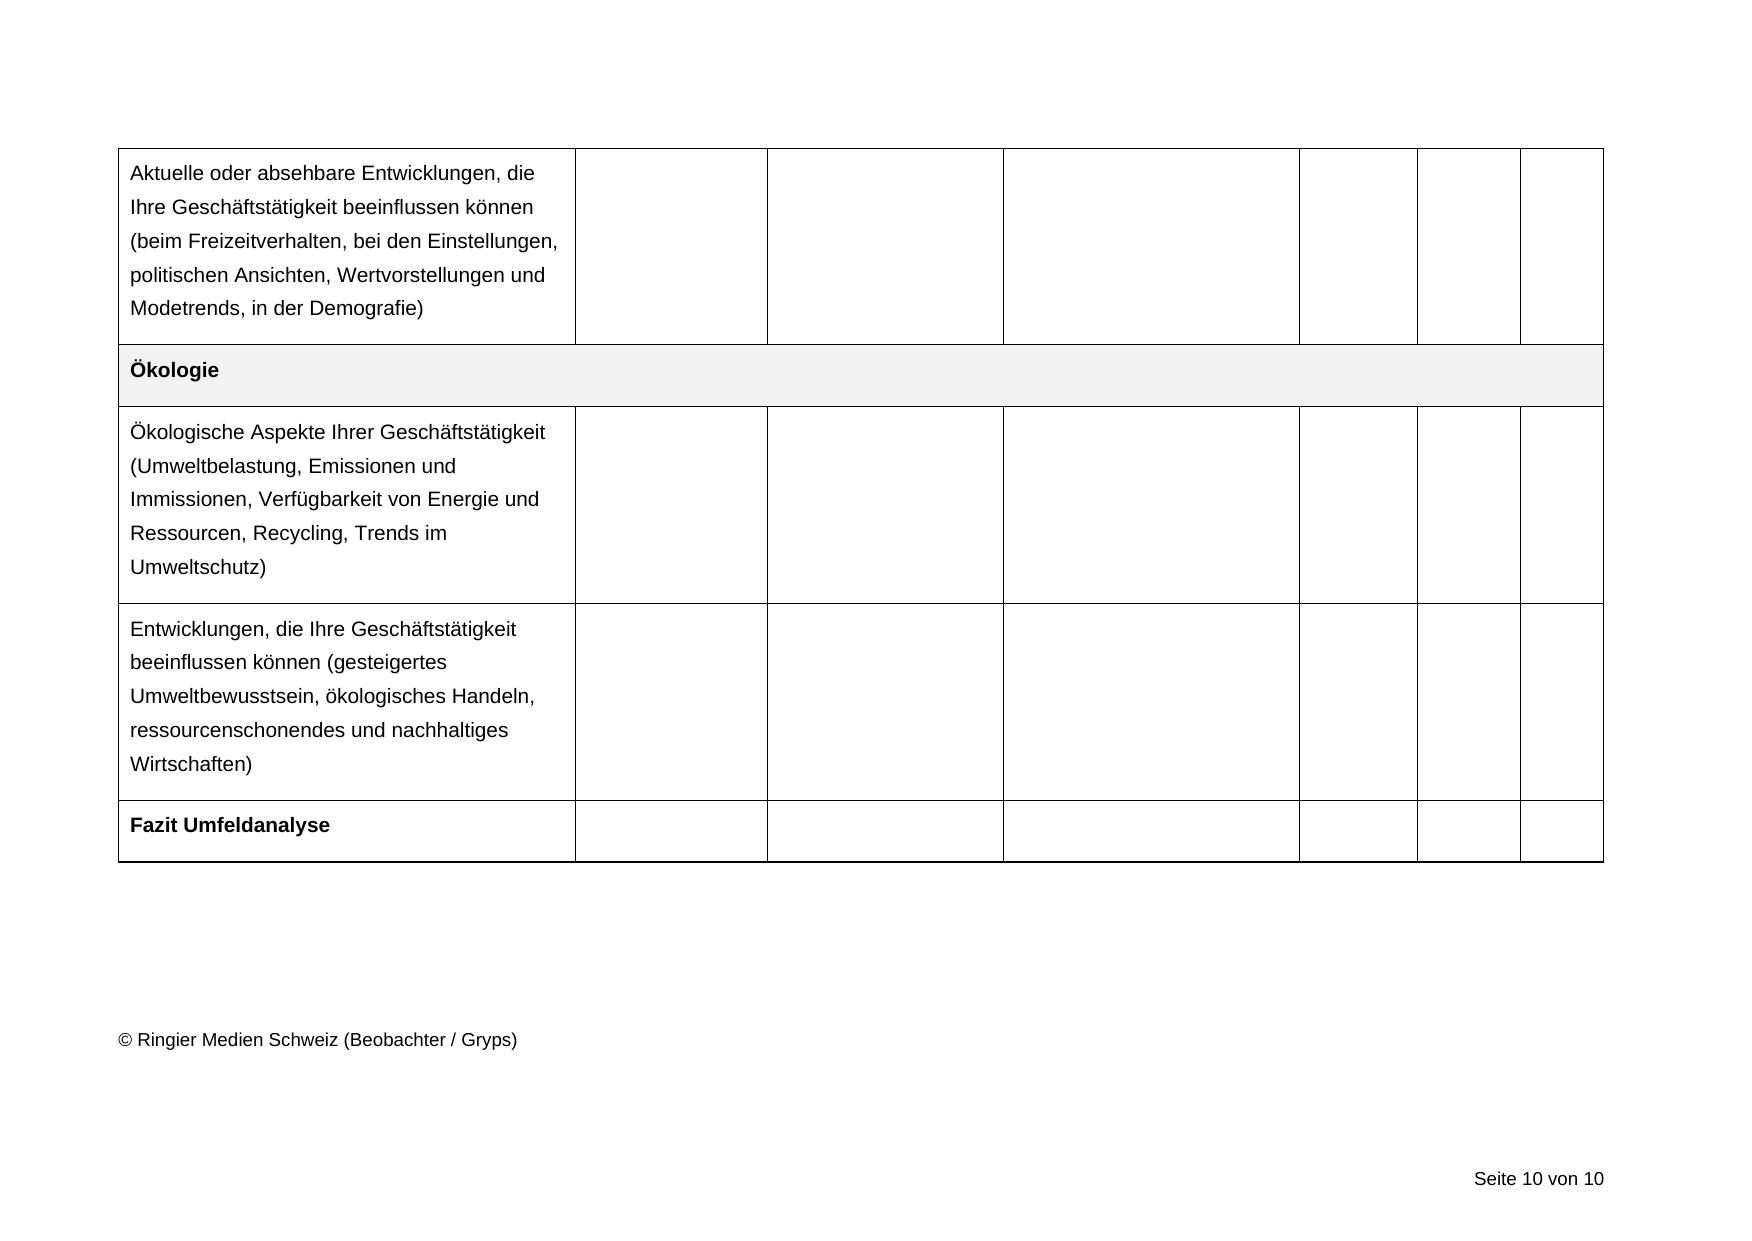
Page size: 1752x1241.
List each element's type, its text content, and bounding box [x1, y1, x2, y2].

table_cell [1004, 149, 1299, 344]
table_cell [1004, 407, 1299, 603]
table_cell [768, 801, 1003, 861]
table_cell [1004, 801, 1299, 861]
table_cell [1418, 149, 1520, 344]
table_cell [1418, 407, 1520, 603]
table_cell [1300, 407, 1417, 603]
table_cell Ökologie [119, 345, 1603, 406]
table_cell [576, 604, 767, 800]
table_cell Ökologische Aspekte Ihrer Geschäftstätigkeit (Umweltbelastung, Emissionen und Immissionen, Verfügbarkeit von Energie und Ressourcen, Recycling, Trends im Umweltschutz) [119, 407, 575, 603]
table_cell Aktuelle oder absehbare Entwicklungen, die Ihre Geschäftstätigkeit beeinflussen können (beim Freizeitverhalten, bei den Einstellungen, politischen Ansichten, Wertvorstellungen und Modetrends, in der Demografie) [119, 149, 575, 344]
table_cell [1300, 604, 1417, 800]
text © Ringier Medien Schweiz (Beobachter / Gryps) [118, 1029, 1604, 1051]
table_cell [768, 407, 1003, 603]
table_cell [768, 604, 1003, 800]
table_cell [768, 149, 1003, 344]
table_cell Fazit Umfeldanalyse [119, 801, 575, 861]
table_cell [1004, 604, 1299, 800]
table_cell [576, 407, 767, 603]
table_cell [1418, 604, 1520, 800]
table_cell [1418, 801, 1520, 861]
table_cell [1300, 149, 1417, 344]
table_cell [576, 149, 767, 344]
table_cell [1521, 149, 1603, 344]
table_cell [1521, 801, 1603, 861]
table_cell [1521, 604, 1603, 800]
table_cell Entwicklungen, die Ihre Geschäftstätigkeit beeinflussen können (gesteigertes Umweltbewusstsein, ökologisches Handeln, ressourcenschonendes und nachhaltiges Wirtschaften) [119, 604, 575, 800]
table_cell [1521, 407, 1603, 603]
table_cell [576, 801, 767, 861]
table_cell [1300, 801, 1417, 861]
